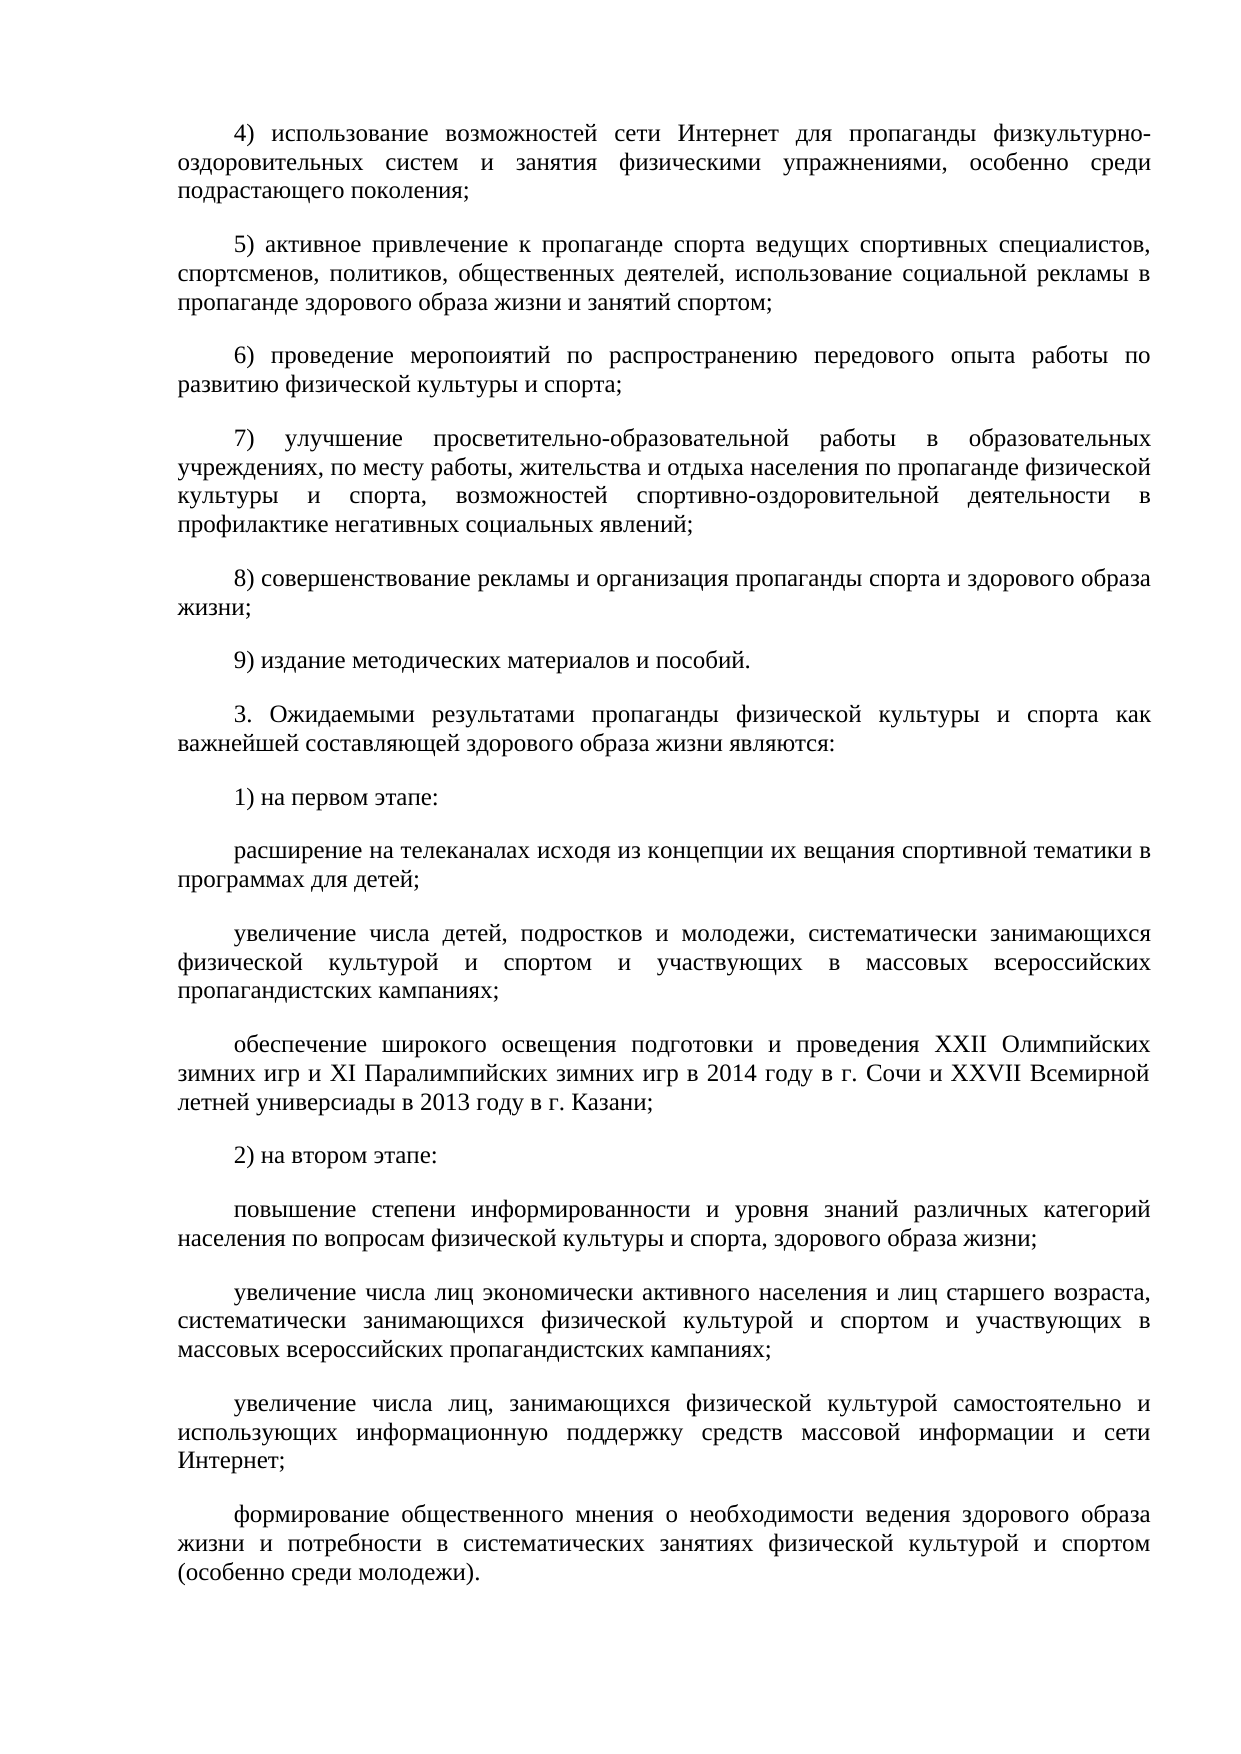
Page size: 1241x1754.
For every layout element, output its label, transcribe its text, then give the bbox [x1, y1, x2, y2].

text увеличение числа лиц, занимающихся физической культурой самостоятельно и использующих информационную поддержку средств массовой информации и сети Интернет; [177, 1388, 1152, 1474]
text 1) на первом этапе: [177, 782, 1152, 811]
text увеличение числа детей, подростков и молодежи, систематически занимающихся физической культурой и спортом и участвующих в массовых всероссийских пропагандистских кампаниях; [177, 918, 1152, 1004]
text 7) улучшение просветительно-образовательной работы в образовательных учреждениях, по месту работы, жительства и отдыха населения по пропаганде физической культуры и спорта, возможностей спортивно-оздоровительной деятельности в профилактике негативных социальных явлений; [177, 423, 1152, 538]
text 5) активное привлечение к пропаганде спорта ведущих спортивных специалистов, спортсменов, политиков, общественных деятелей, использование социальной рекламы в пропаганде здорового образа жизни и занятий спортом; [177, 229, 1152, 316]
text повышение степени информированности и уровня знаний различных категорий населения по вопросам физической культуры и спорта, здорового образа жизни; [177, 1194, 1152, 1252]
text обеспечение широкого освещения подготовки и проведения XXII Олимпийских зимних игр и XI Паралимпийских зимних игр в 2014 году в г. Сочи и XXVII Всемирной летней универсиады в 2013 году в г. Казани; [177, 1029, 1152, 1116]
text расширение на телеканалах исходя из концепции их вещания спортивной тематики в программах для детей; [177, 836, 1152, 893]
text увеличение числа лиц экономически активного населения и лиц старшего возраста, систематически занимающихся физической культурой и спортом и участвующих в массовых всероссийских пропагандистских кампаниях; [177, 1277, 1152, 1363]
text 8) совершенствование рекламы и организация пропаганды спорта и здорового образа жизни; [177, 563, 1152, 621]
text 4) использование возможностей сети Интернет для пропаганды физкультурно-оздоровительных систем и занятия физическими упражнениями, особенно среди подрастающего поколения; [177, 118, 1152, 204]
text 6) проведение меропоиятий по распространению передового опыта работы по развитию физической культуры и спорта; [177, 341, 1152, 398]
text 3. Ожидаемыми результатами пропаганды физической культуры и спорта как важнейшей составляющей здорового образа жизни являются: [177, 699, 1152, 757]
text 9) издание методических материалов и пособий. [177, 646, 1152, 674]
text формирование общественного мнения о необходимости ведения здорового образа жизни и потребности в систематических занятиях физической культурой и спортом (особенно среди молодежи). [177, 1499, 1152, 1586]
text 2) на втором этапе: [177, 1141, 1152, 1169]
